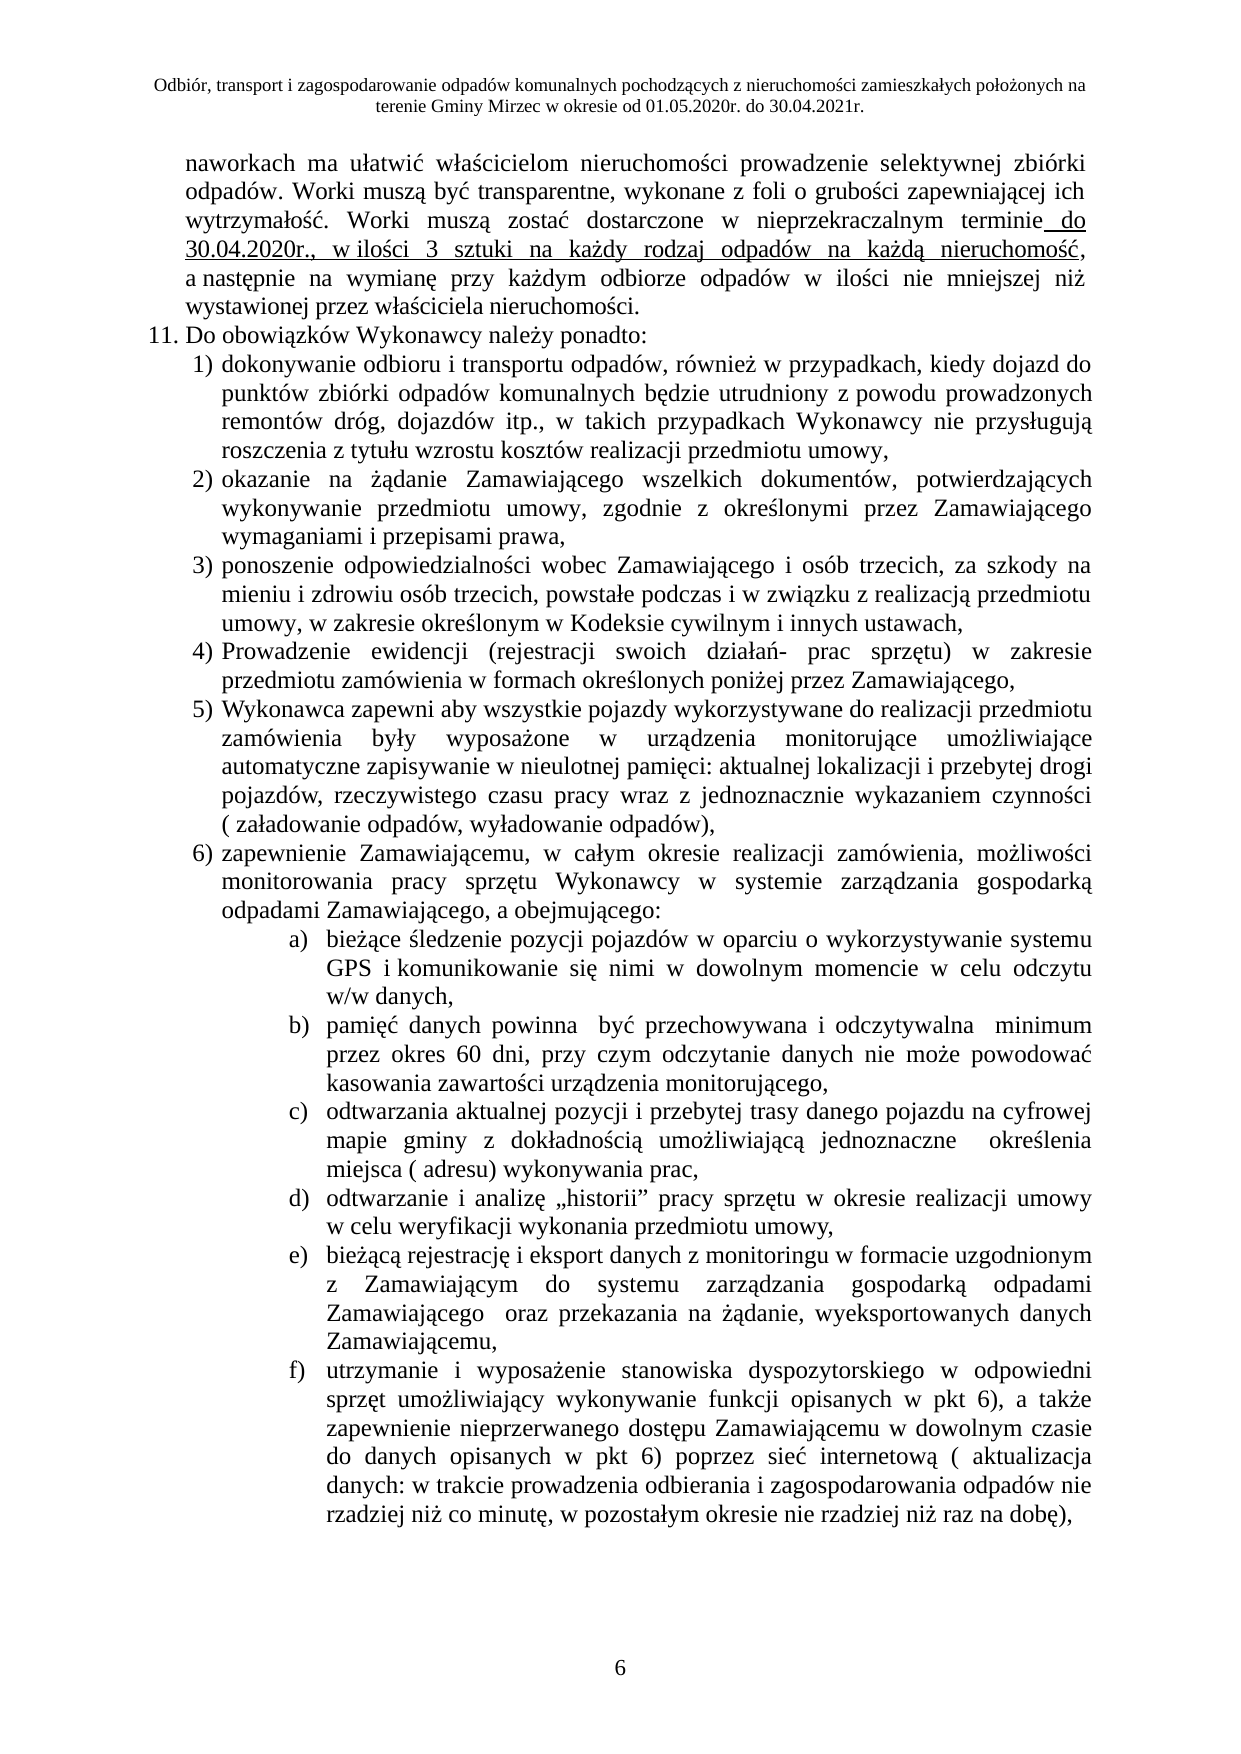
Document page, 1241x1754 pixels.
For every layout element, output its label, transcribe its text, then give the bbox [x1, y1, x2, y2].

list Do obowiązków Wykonawcy należy ponadto: [148, 320, 1085, 349]
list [148, 148, 1086, 320]
list ponoszenie odpowiedzialności wobec Zamawiającego i osób trzecich, za szkody na mieniu i zdrowiu osób trzecich, powstałe podczas i w związku z realizacją przedmiotu umowy, w zakresie określonym w Kodeksie cywilnym i innych ustawach, [192, 550, 1093, 636]
list zapewnienie Zamawiającemu, w całym okresie realizacji zamówienia, możliwości monitorowania pracy sprzętu Wykonawcy w systemie zarządzania gospodarką odpadami Zamawiającego, a obejmującego: [192, 838, 1093, 924]
list bieżącą rejestrację i eksport danych z monitoringu w formacie uzgodnionym z Zamawiającym do systemu zarządzania gospodarką odpadami Zamawiającego oraz przekazania na żądanie, wyeksportowanych danych Zamawiającemu, [288, 1240, 1093, 1355]
list pamięć danych powinna być przechowywana i odczytywalna minimum przez okres 60 dni, przy czym odczytanie danych nie może powodować kasowania zawartości urządzenia monitorującego, [288, 1010, 1093, 1096]
list bieżące śledzenie pozycji pojazdów w oparciu o wykorzystywanie systemu GPS i komunikowanie się nimi w dowolnym momencie w celu odczytu w/w danych, [288, 924, 1093, 1010]
list utrzymanie i wyposażenie stanowiska dyspozytorskiego w odpowiedni sprzęt umożliwiający wykonywanie funkcji opisanych w pkt 6), a także zapewnienie nieprzerwanego dostępu Zamawiającemu w dowolnym czasie do danych opisanych w pkt 6) poprzez sieć internetową ( aktualizacja danych: w trakcie prowadzenia odbierania i zagospodarowania odpadów nie rzadziej niż co minutę, w pozostałym okresie nie rzadziej niż raz na dobę), [288, 1355, 1093, 1528]
list odtwarzania aktualnej pozycji i przebytej trasy danego pojazdu na cyfrowej mapie gminy z dokładnością umożliwiającą jednoznaczne określenia miejsca ( adresu) wykonywania prac, [288, 1096, 1093, 1183]
list Prowadzenie ewidencji (rejestracji swoich działań- prac sprzętu) w zakresie przedmiotu zamówienia w formach określonych poniżej przez Zamawiającego, [192, 636, 1093, 694]
list Wykonawca zapewni aby wszystkie pojazdy wykorzystywane do realizacji przedmiotu zamówienia były wyposażone w urządzenia monitorujące umożliwiające automatyczne zapisywanie w nieulotnej pamięci: aktualnej lokalizacji i przebytej drogi pojazdów, rzeczywistego czasu pracy wraz z jednoznacznie wykazaniem czynności ( załadowanie odpadów, wyładowanie odpadów), [192, 694, 1093, 838]
list okazanie na żądanie Zamawiającego wszelkich dokumentów, potwierdzających wykonywanie przedmiotu umowy, zgodnie z określonymi przez Zamawiającego wymaganiami i przepisami prawa, [192, 464, 1093, 550]
list dokonywanie odbioru i transportu odpadów, również w przypadkach, kiedy dojazd do punktów zbiórki odpadów komunalnych będzie utrudniony z powodu prowadzonych remontów dróg, dojazdów itp., w takich przypadkach Wykonawcy nie przysługują roszczenia z tytułu wzrostu kosztów realizacji przedmiotu umowy, [192, 349, 1093, 464]
list odtwarzanie i analizę „historii” pracy sprzętu w okresie realizacji umowy w celu weryfikacji wykonania przedmiotu umowy, [288, 1183, 1093, 1240]
